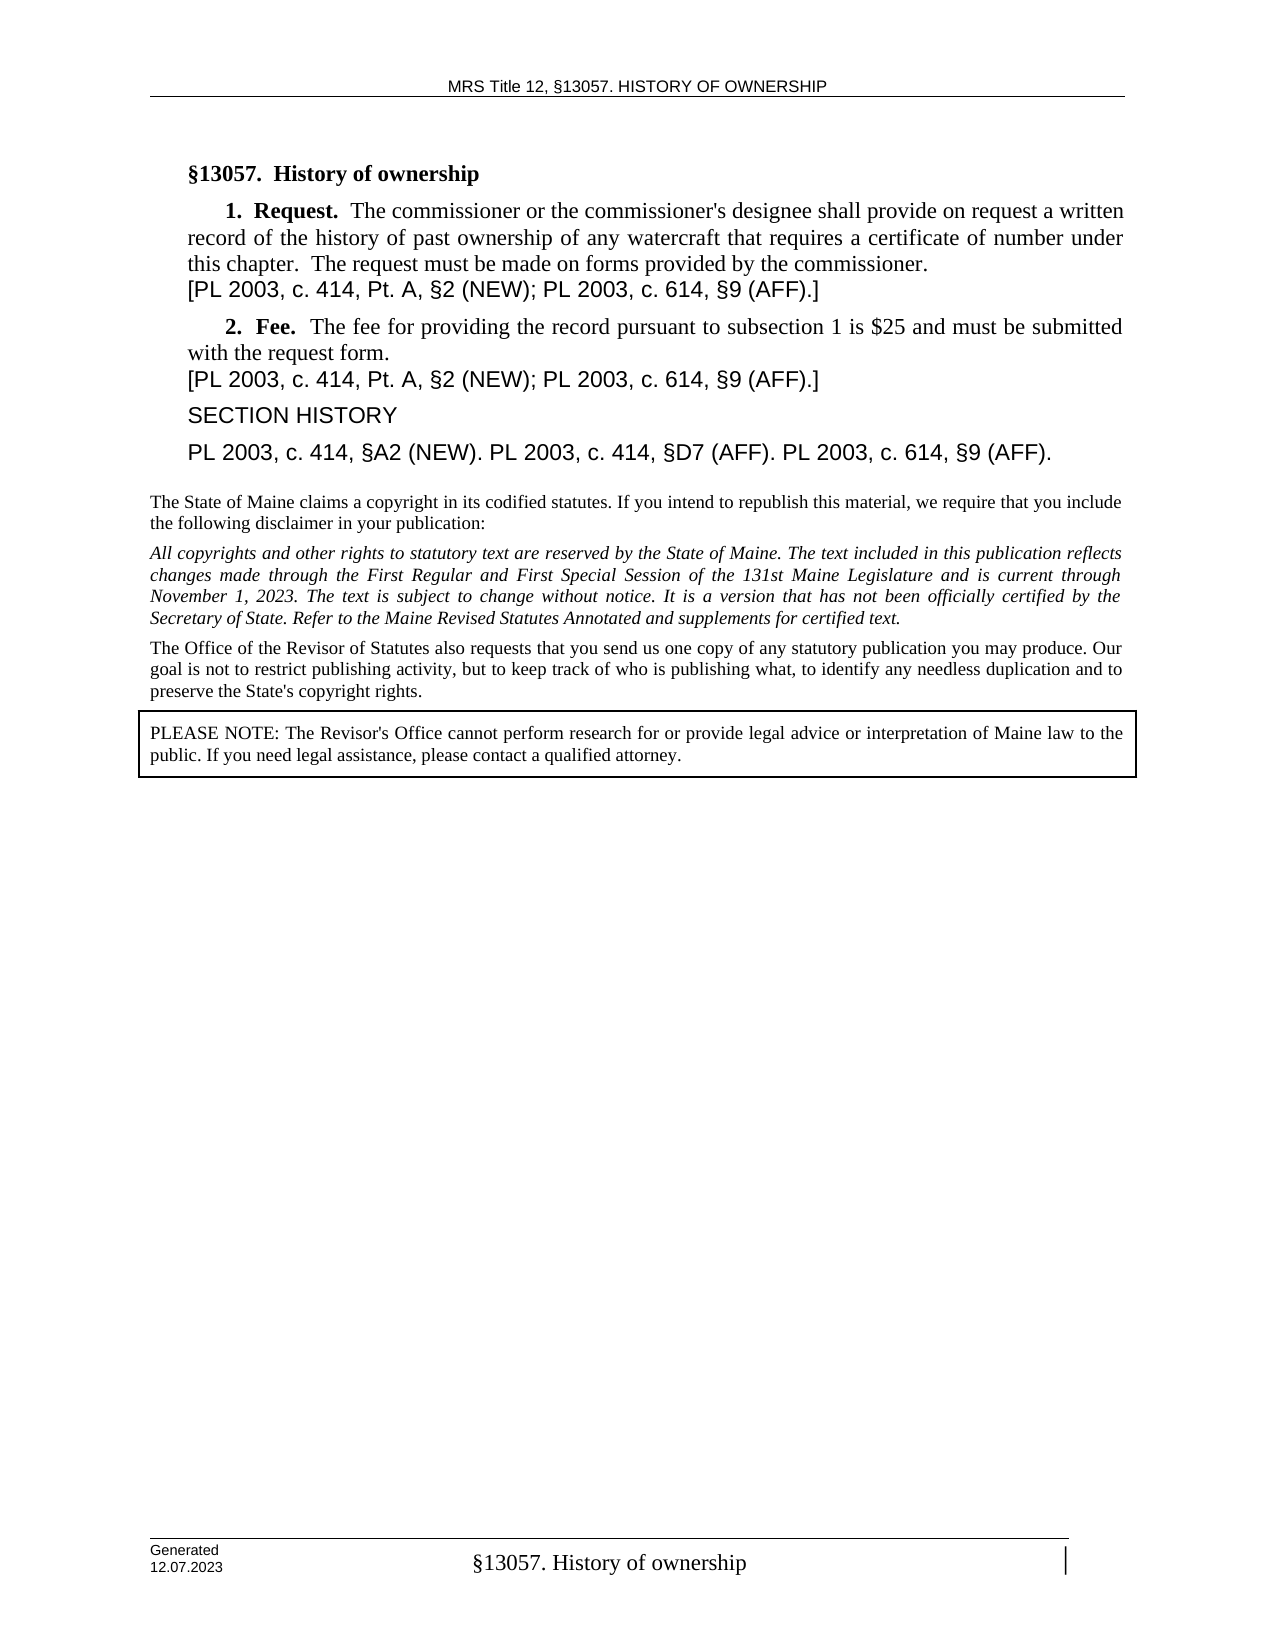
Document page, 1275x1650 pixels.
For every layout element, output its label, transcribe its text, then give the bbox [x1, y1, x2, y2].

text PLEASE NOTE: The Revisor's Office cannot perform research for or provide legal advice or interpretation of Maine law to the public. If you need legal assistance, please contact a qualified attorney. [140, 712, 1135, 776]
text The Office of the Revisor of Statutes also requests that you send us one copy of any statutory publication you may produce. Our goal is not to restrict publishing activity, but to keep track of who is publishing what, to identify any needless duplication and to preserve the State's copyright rights. [150, 637, 1125, 701]
text All copyrights and other rights to statutory text are reserved by the State of Maine. The text included in this publication reflects changes made through the First Regular and First Special Session of the 131st Maine Legislature and is current through November 1, 2023 . The text is subject to change without notice. It is a version that has not been officially certified by the Secretary of State. Refer to the Maine Revised Statutes Annotated and supplements for certified text. [150, 542, 1125, 628]
text PL 2003, c. 414, §A2 (NEW). PL 2003, c. 414, §D7 (AFF). PL 2003, c. 614, §9 (AFF). [187, 439, 1125, 466]
text The State of Maine claims a copyright in its codified statutes. If you intend to republish this material, we require that you include the following disclaimer in your publication: [150, 491, 1125, 534]
text §13057. History of ownership [187, 160, 1125, 187]
text SECTION HISTORY [187, 402, 1125, 429]
text 1. Request. The commissioner or the commissioner's designee shall provide on request a written record of the history of past ownership of any watercraft that requires a certificate of number under this chapter. The request must be made on forms provided by the commissioner. [187, 197, 1125, 276]
text [PL 2003, c. 414, Pt. A, §2 (NEW); PL 2003, c. 614, §9 (AFF).] [187, 276, 1125, 303]
text 2. Fee. The fee for providing the record pursuant to subsection 1 is $25 and must be submitted with the request form. [187, 313, 1125, 366]
text [PL 2003, c. 414, Pt. A, §2 (NEW); PL 2003, c. 614, §9 (AFF).] [187, 366, 1125, 392]
